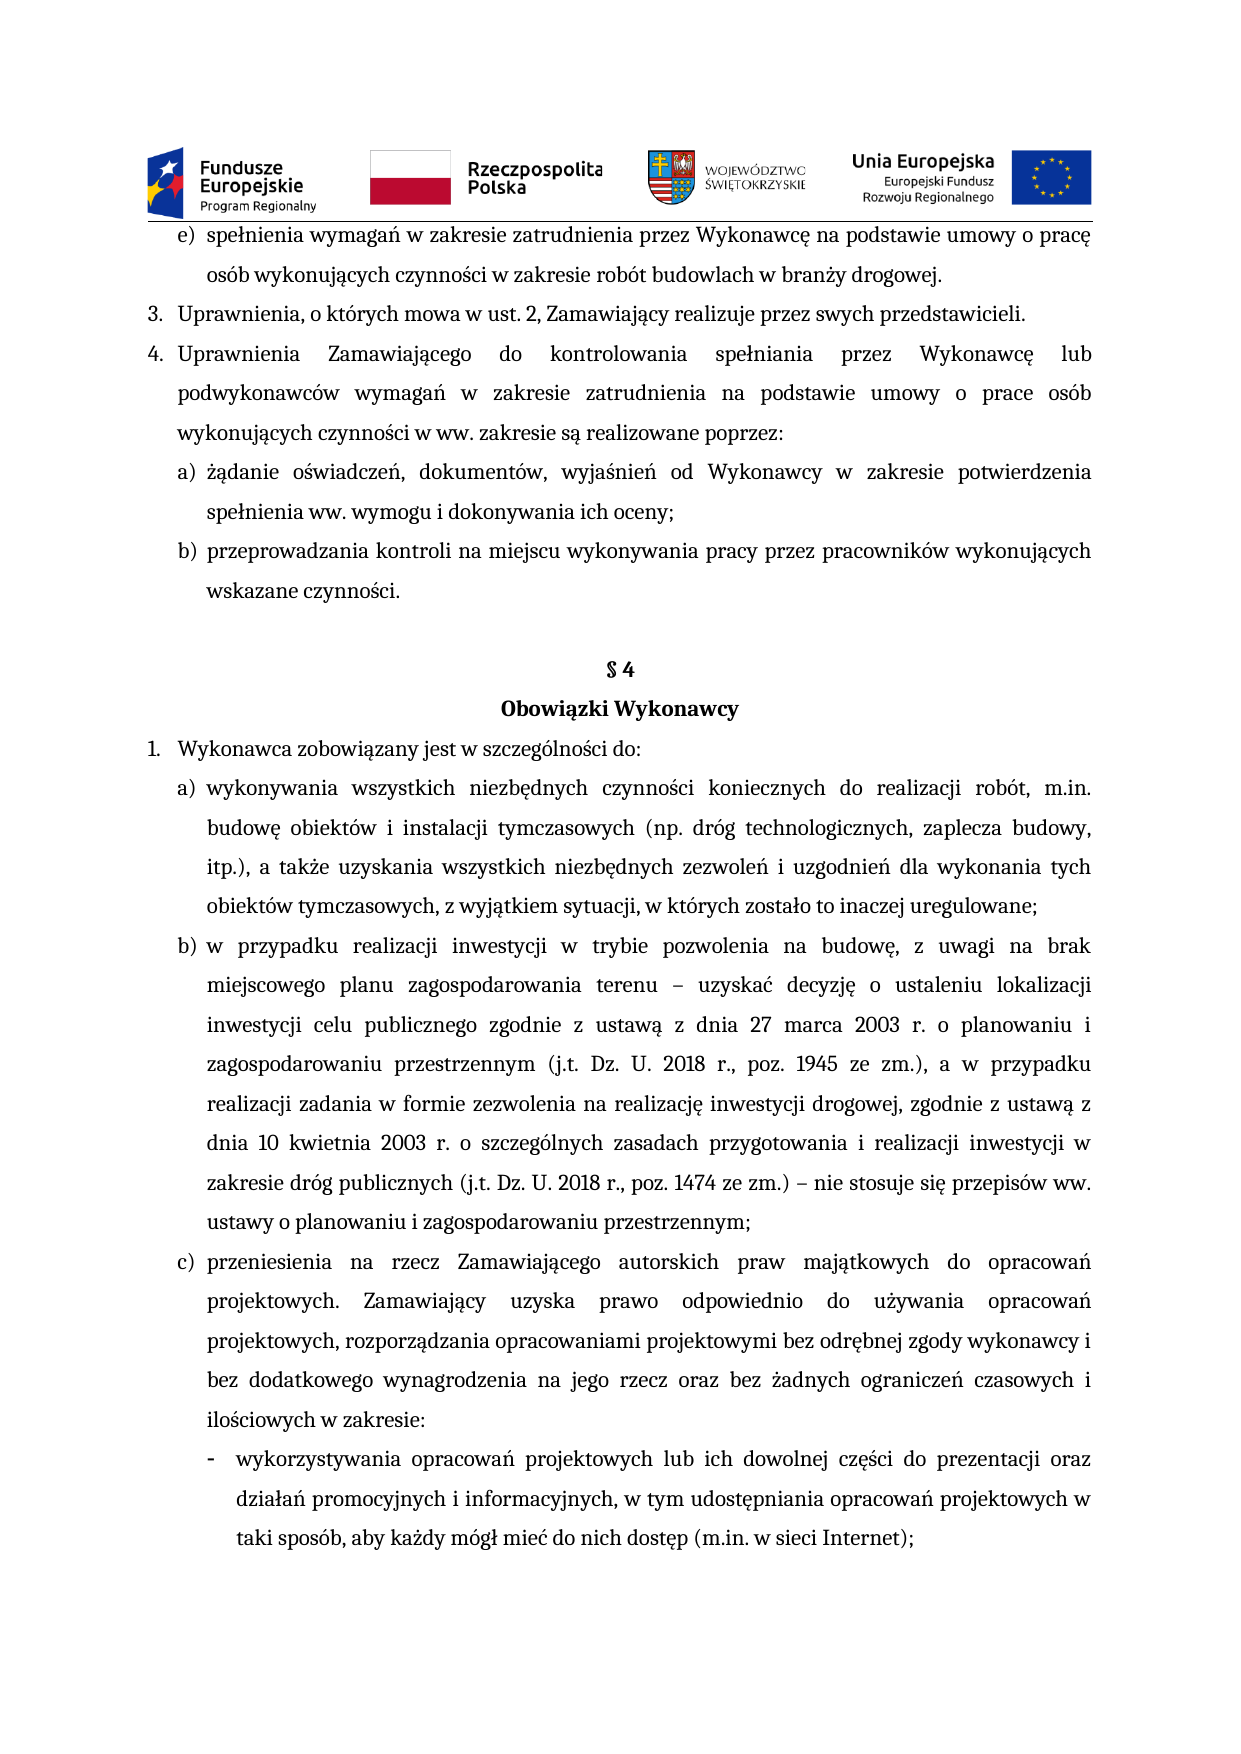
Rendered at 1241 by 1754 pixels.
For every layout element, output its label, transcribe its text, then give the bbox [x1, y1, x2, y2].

list Uprawnienia, o których mowa w ust. 2, Zamawiający realizuje przez swych przedstawicieli. [148, 301, 1093, 327]
picture [853, 139, 1092, 211]
list przeniesienia na rzecz Zamawiającego autorskich praw majątkowych do opracowań projektowych. Zamawiający uzyska prawo odpowiednio do używania opracowań projektowych, rozporządzania opracowaniami projektowymi bez odrębnej zgody wykonawcy i bez dodatkowego wynagrodzenia na jego rzecz oraz bez żadnych ograniczeń czasowych i ilościowych w zakresie: [177, 1248, 1093, 1433]
text § 4 [148, 656, 1093, 683]
list wykorzystywania opracowań projektowych lub ich dowolnej części do prezentacji oraz działań promocyjnych i informacyjnych, w tym udostępniania opracowań projektowych w taki sposób, aby każdy mógł mieć do nich dostęp (m.in. w sieci Internet); [207, 1446, 1093, 1551]
list przeprowadzania kontroli na miejscu wykonywania pracy przez pracowników wykonujących wskazane czynności. [177, 538, 1093, 604]
list Uprawnienia Zamawiającego do kontrolowania spełniania przez Wykonawcę lub podwykonawców wymagań w zakresie zatrudnienia na podstawie umowy o prace osób wykonujących czynności w ww. zakresie są realizowane poprzez: [148, 341, 1093, 446]
picture [648, 139, 806, 211]
picture [147, 147, 316, 219]
text Obowiązki Wykonawcy [148, 696, 1093, 722]
list żądanie oświadczeń, dokumentów, wyjaśnień od Wykonawcy w zakresie potwierdzenia spełnienia ww. wymogu i dokonywania ich oceny; [177, 459, 1093, 525]
list Wykonawca zobowiązany jest w szczególności do: [148, 735, 1093, 762]
list spełnienia wymagań w zakresie zatrudnienia przez Wykonawcę na podstawie umowy o pracę osób wykonujących czynności w zakresie robót budowlach w branży drogowej. [177, 222, 1093, 288]
list wykonywania wszystkich niezbędnych czynności koniecznych do realizacji robót, m.in. budowę obiektów i instalacji tymczasowych (np. dróg technologicznych, zaplecza budowy, itp.), a także uzyskania wszystkich niezbędnych zezwoleń i uzgodnień dla wykonania tych obiektów tymczasowych, z wyjątkiem sytuacji, w których zostało to inaczej uregulowane; [177, 775, 1093, 919]
picture [370, 139, 603, 211]
list w przypadku realizacji inwestycji w trybie pozwolenia na budowę, z uwagi na brak miejscowego planu zagospodarowania terenu – uzyskać decyzję o ustaleniu lokalizacji inwestycji celu publicznego zgodnie z ustawą z dnia 27 marca 2003 r. o planowaniu i zagospodarowaniu przestrzennym (j.t. Dz. U. 2018 r., poz. 1945 ze zm.), a w przypadku realizacji zadania w formie zezwolenia na realizację inwestycji drogowej, zgodnie z ustawą z dnia 10 kwietnia 2003 r. o szczególnych zasadach przygotowania i realizacji inwestycji w zakresie dróg publicznych (j.t. Dz. U. 2018 r., poz. 1474 ze zm.) – nie stosuje się przepisów ww. ustawy o planowaniu i zagospodarowaniu przestrzennym; [177, 933, 1093, 1235]
